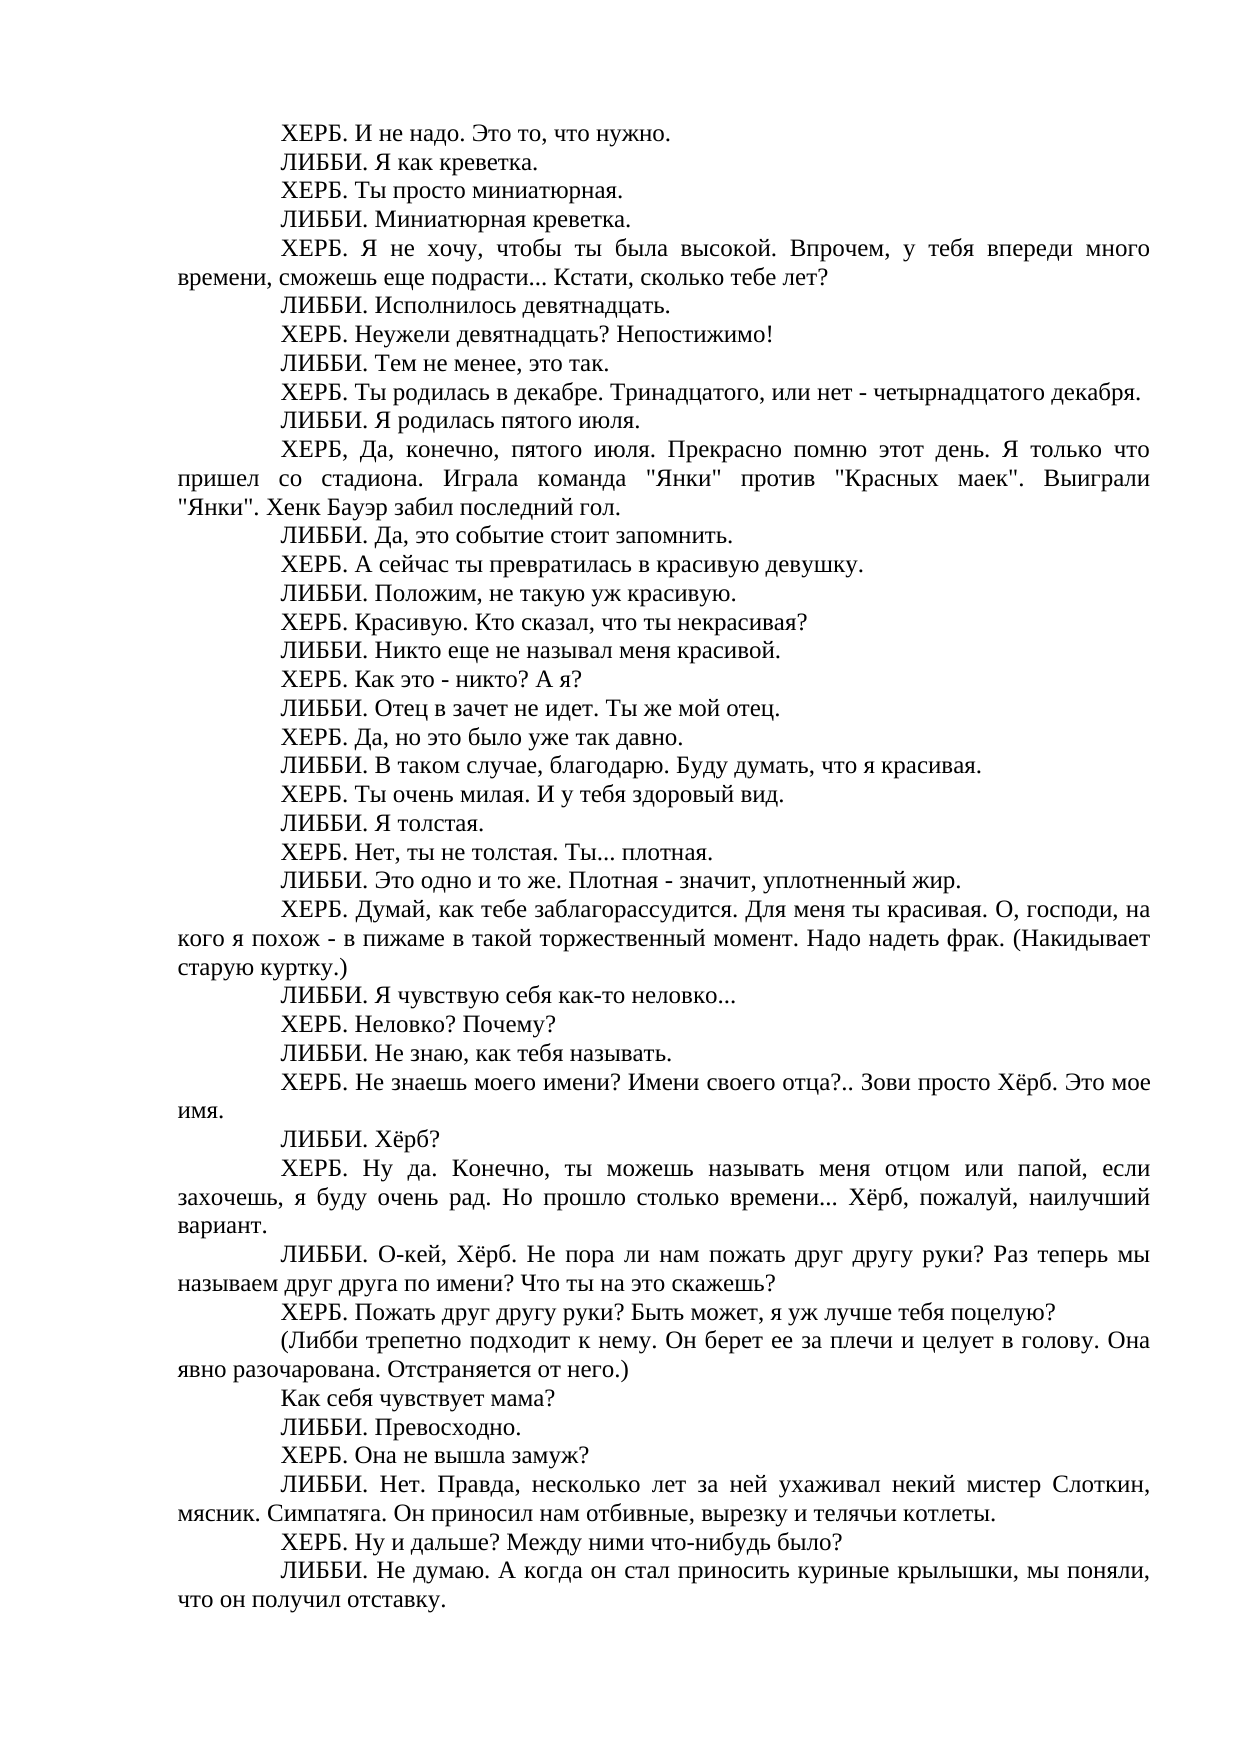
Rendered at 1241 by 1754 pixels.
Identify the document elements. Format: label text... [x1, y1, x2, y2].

text ХЕРБ, Да, конечно, пятого июля. Прекрасно помню этот день. Я только что пришел со стадиона. Играла команда "Янки" против "Красных маек". Выиграли "Янки". Хенк Бауэр забил последний гол. [177, 434, 1152, 521]
text ЛИББИ. Я как креветка. [177, 147, 1152, 176]
text ЛИББИ. В таком случае, благодарю. Буду думать, что я красивая. [177, 751, 1152, 779]
text ХЕРБ. Да, но это было уже так давно. [177, 722, 1152, 751]
text ЛИББИ. Хёрб? [177, 1124, 1152, 1153]
text ХЕРБ. Я не хочу, чтобы ты была высокой. Впрочем, у тебя впереди много времени, сможешь еще подрасти... Кстати, сколько тебе лет? [177, 233, 1152, 291]
text ХЕРБ. Ну да. Конечно, ты можешь называть меня отцом или папой, если захочешь, я буду очень рад. Но прошло столько времени... Хёрб, пожалуй, наилучший вариант. [177, 1153, 1152, 1239]
text ХЕРБ. Ты родилась в декабре. Тринадцатого, или нет - четырнадцатого декабря. [177, 377, 1152, 406]
text ХЕРБ. Как это - никто? А я? [177, 664, 1152, 693]
text ХЕРБ. Красивую. Кто сказал, что ты некрасивая? [177, 607, 1152, 636]
text ЛИББИ. Положим, не такую уж красивую. [177, 578, 1152, 607]
text ЛИББИ. Я толстая. [177, 808, 1152, 837]
text ЛИББИ. Превосходно. [177, 1412, 1152, 1441]
text ХЕРБ. И не надо. Это то, что нужно. [177, 118, 1152, 147]
text Как себя чувствует мама? [177, 1383, 1152, 1412]
text ХЕРБ. Неловко? Почему? [177, 1009, 1152, 1038]
text ХЕРБ. Неужели девятнадцать? Непостижимо! [177, 319, 1152, 348]
text ЛИББИ. Я чувствую себя как-то неловко... [177, 981, 1152, 1009]
text ХЕРБ. Нет, ты не толстая. Ты... плотная. [177, 837, 1152, 866]
text ХЕРБ. Ну и дальше? Между ними что-нибудь было? [177, 1527, 1152, 1556]
text ЛИББИ. О-кей, Хёрб. Не пора ли нам пожать друг другу руки? Раз теперь мы называем друг друга по имени? Что ты на это скажешь? [177, 1239, 1152, 1297]
text ЛИББИ. Это одно и то же. Плотная - значит, уплотненный жир. [177, 866, 1152, 894]
text ХЕРБ. Думай, как тебе заблагорассудится. Для меня ты красивая. О, господи, на кого я похож - в пижаме в такой торжественный момент. Надо надеть фрак. (Накидывает старую куртку.) [177, 894, 1152, 981]
text ХЕРБ. Пожать друг другу руки? Быть может, я уж лучше тебя поцелую? [177, 1297, 1152, 1326]
text ЛИББИ. Не знаю, как тебя называть. [177, 1038, 1152, 1067]
text ЛИББИ. Никто еще не называл меня красивой. [177, 636, 1152, 664]
text (Либби трепетно подходит к нему. Он берет ее за плечи и целует в голову. Она явно разочарована. Отстраняется от него.) [177, 1326, 1152, 1383]
text ХЕРБ. Она не вышла замуж? [177, 1441, 1152, 1469]
text ХЕРБ. Не знаешь моего имени? Имени своего отца?.. Зови просто Хёрб. Это мое имя. [177, 1067, 1152, 1124]
text ХЕРБ. А сейчас ты превратилась в красивую девушку. [177, 549, 1152, 578]
text ЛИББИ. Отец в зачет не идет. Ты же мой отец. [177, 693, 1152, 722]
text ЛИББИ. Тем не менее, это так. [177, 348, 1152, 377]
text ХЕРБ. Ты просто миниатюрная. [177, 176, 1152, 204]
text ЛИББИ. Нет. Правда, несколько лет за ней ухаживал некий мистер Слоткин, мясник. Симпатяга. Он приносил нам отбивные, вырезку и телячьи котлеты. [177, 1469, 1152, 1527]
text ХЕРБ. Ты очень милая. И у тебя здоровый вид. [177, 779, 1152, 808]
text ЛИББИ. Я родилась пятого июля. [177, 406, 1152, 434]
text ЛИББИ. Да, это событие стоит запомнить. [177, 521, 1152, 549]
text ЛИББИ. Исполнилось девятнадцать. [177, 291, 1152, 319]
text ЛИББИ. Не думаю. А когда он стал приносить куриные крылышки, мы поняли, что он получил отставку. [177, 1556, 1152, 1613]
text ЛИББИ. Миниатюрная креветка. [177, 204, 1152, 233]
